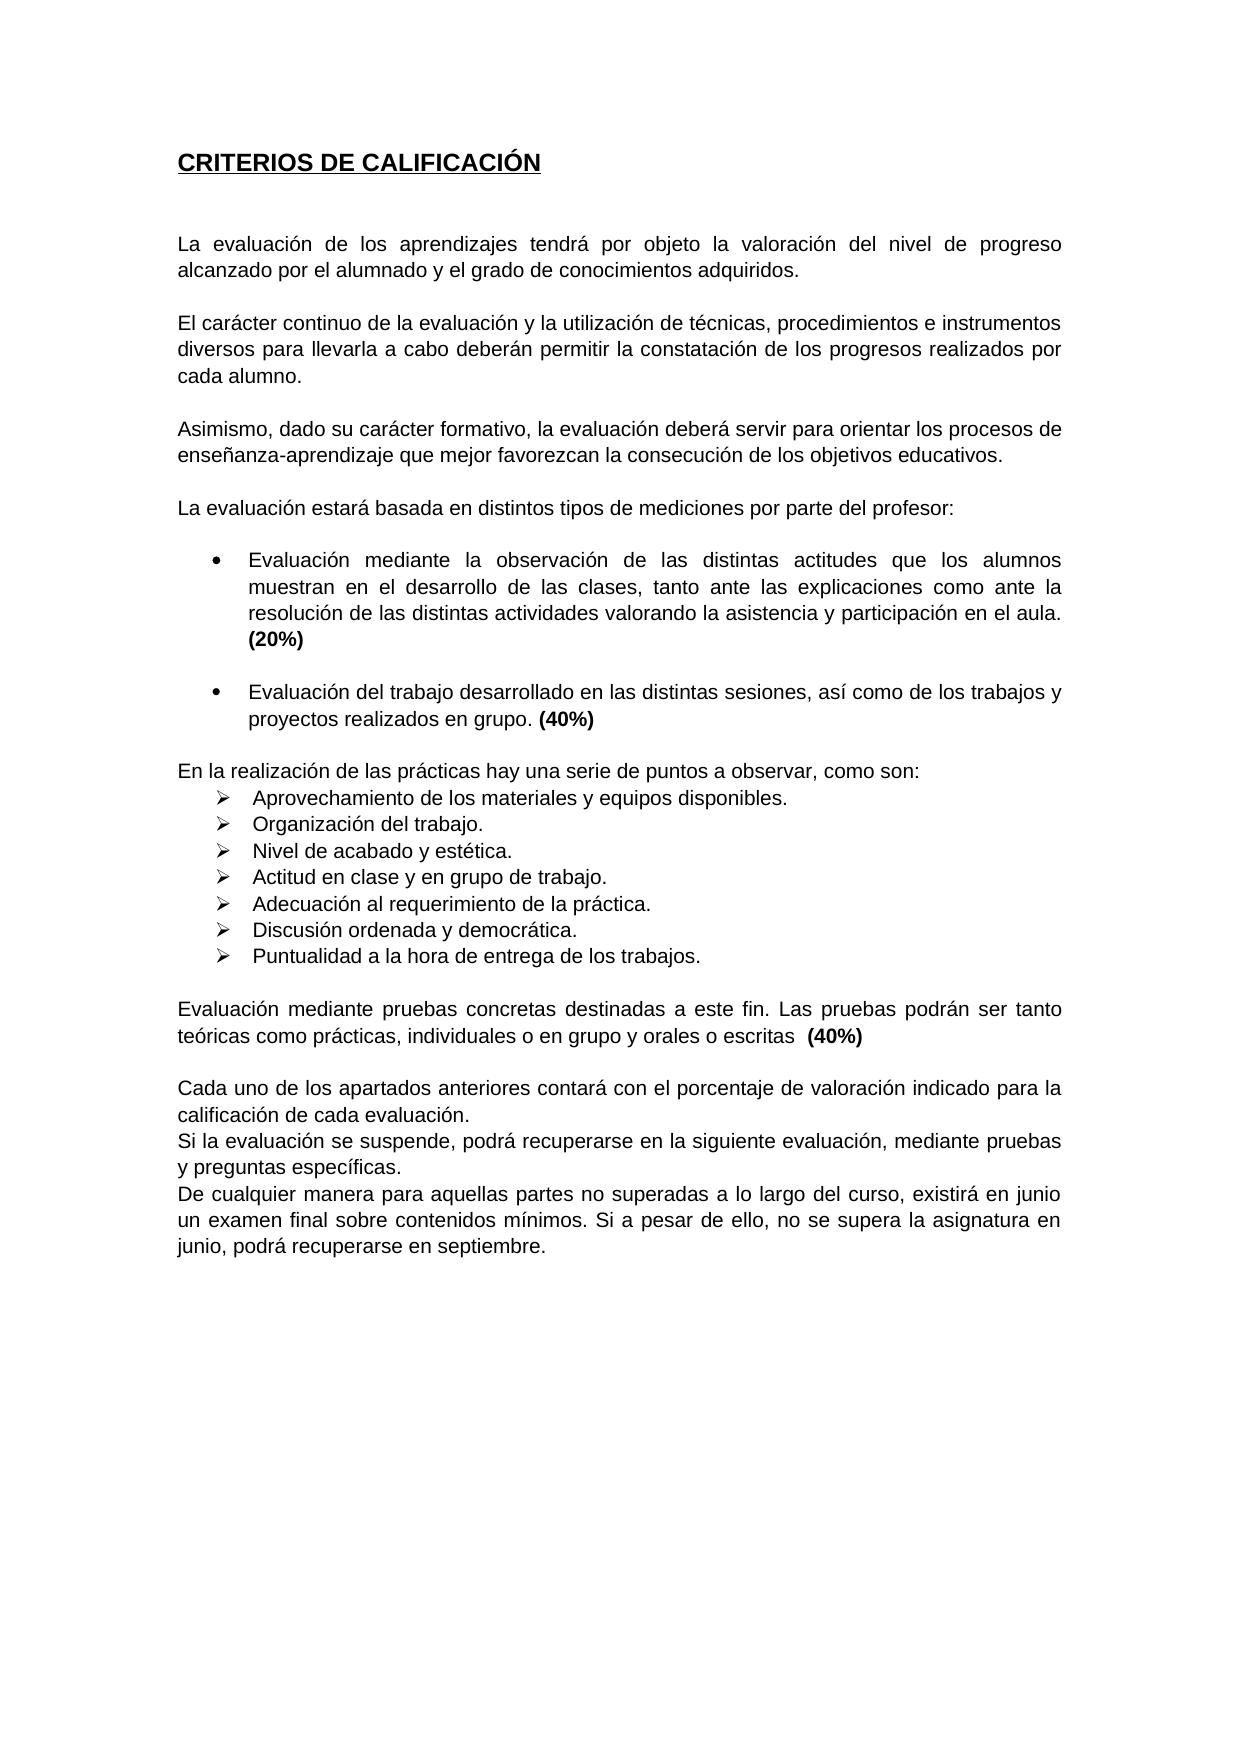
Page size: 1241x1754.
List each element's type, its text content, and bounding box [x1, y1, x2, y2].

text Cada uno de los apartados anteriores contará con el porcentaje de valoración indicado para la calificación de cada evaluación. [177, 1076, 1063, 1126]
text La evaluación de los aprendizajes tendrá por objeto la valoración del nivel de progreso alcanzado por el alumnado y el grado de conocimientos adquiridos. [177, 232, 1063, 282]
text En la realización de las prácticas hay una serie de puntos a observar, como son: [177, 759, 1063, 783]
text El carácter continuo de la evaluación y la utilización de técnicas, procedimientos e instrumentos diversos para llevarla a cabo deberán permitir la constatación de los progresos realizados por cada alumno. [177, 311, 1063, 388]
text Evaluación mediante pruebas concretas destinadas a este fin. Las pruebas podrán ser tanto teóricas como prácticas, individuales o en grupo y orales o escritas (40%) [177, 997, 1063, 1047]
text De cualquier manera para aquellas partes no superadas a lo largo del curso, existirá en junio un examen final sobre contenidos mínimos. Si a pesar de ello, no se supera la asignatura en junio, podrá recuperarse en septiembre. [177, 1182, 1063, 1258]
text Si la evaluación se suspende, podrá recuperarse en la siguiente evaluación, mediante pruebas y preguntas específicas. [177, 1129, 1063, 1179]
list Discusión ordenada y democrática. [215, 918, 1063, 942]
list Nivel de acabado y estética. [215, 838, 1063, 862]
text Asimismo, dado su carácter formativo, la evaluación deberá servir para orientar los procesos de enseñanza-aprendizaje que mejor favorezcan la consecución de los objetivos educativos. [177, 416, 1063, 467]
list Evaluación del trabajo desarrollado en las distintas sesiones, así como de los trabajos y proyectos realizados en grupo. (40%) [213, 680, 1063, 730]
list Actitud en clase y en grupo de trabajo. [215, 865, 1063, 889]
list Organización del trabajo. [215, 812, 1063, 836]
list Evaluación mediante la observación de las distintas actitudes que los alumnos muestran en el desarrollo de las clases, tanto ante las explicaciones como ante la resolución de las distintas actividades valorando la asistencia y participación en el aula. (20%) [213, 548, 1063, 651]
text La evaluación estará basada en distintos tipos de mediciones por parte del profesor: [177, 495, 1063, 519]
list Adecuación al requerimiento de la práctica. [215, 891, 1063, 915]
list Puntualidad a la hora de entrega de los trabajos. [215, 944, 1063, 968]
list Aprovechamiento de los materiales y equipos disponibles. [215, 786, 1063, 809]
text CRITERIOS DE CALIFICACIÓN [177, 148, 1063, 176]
